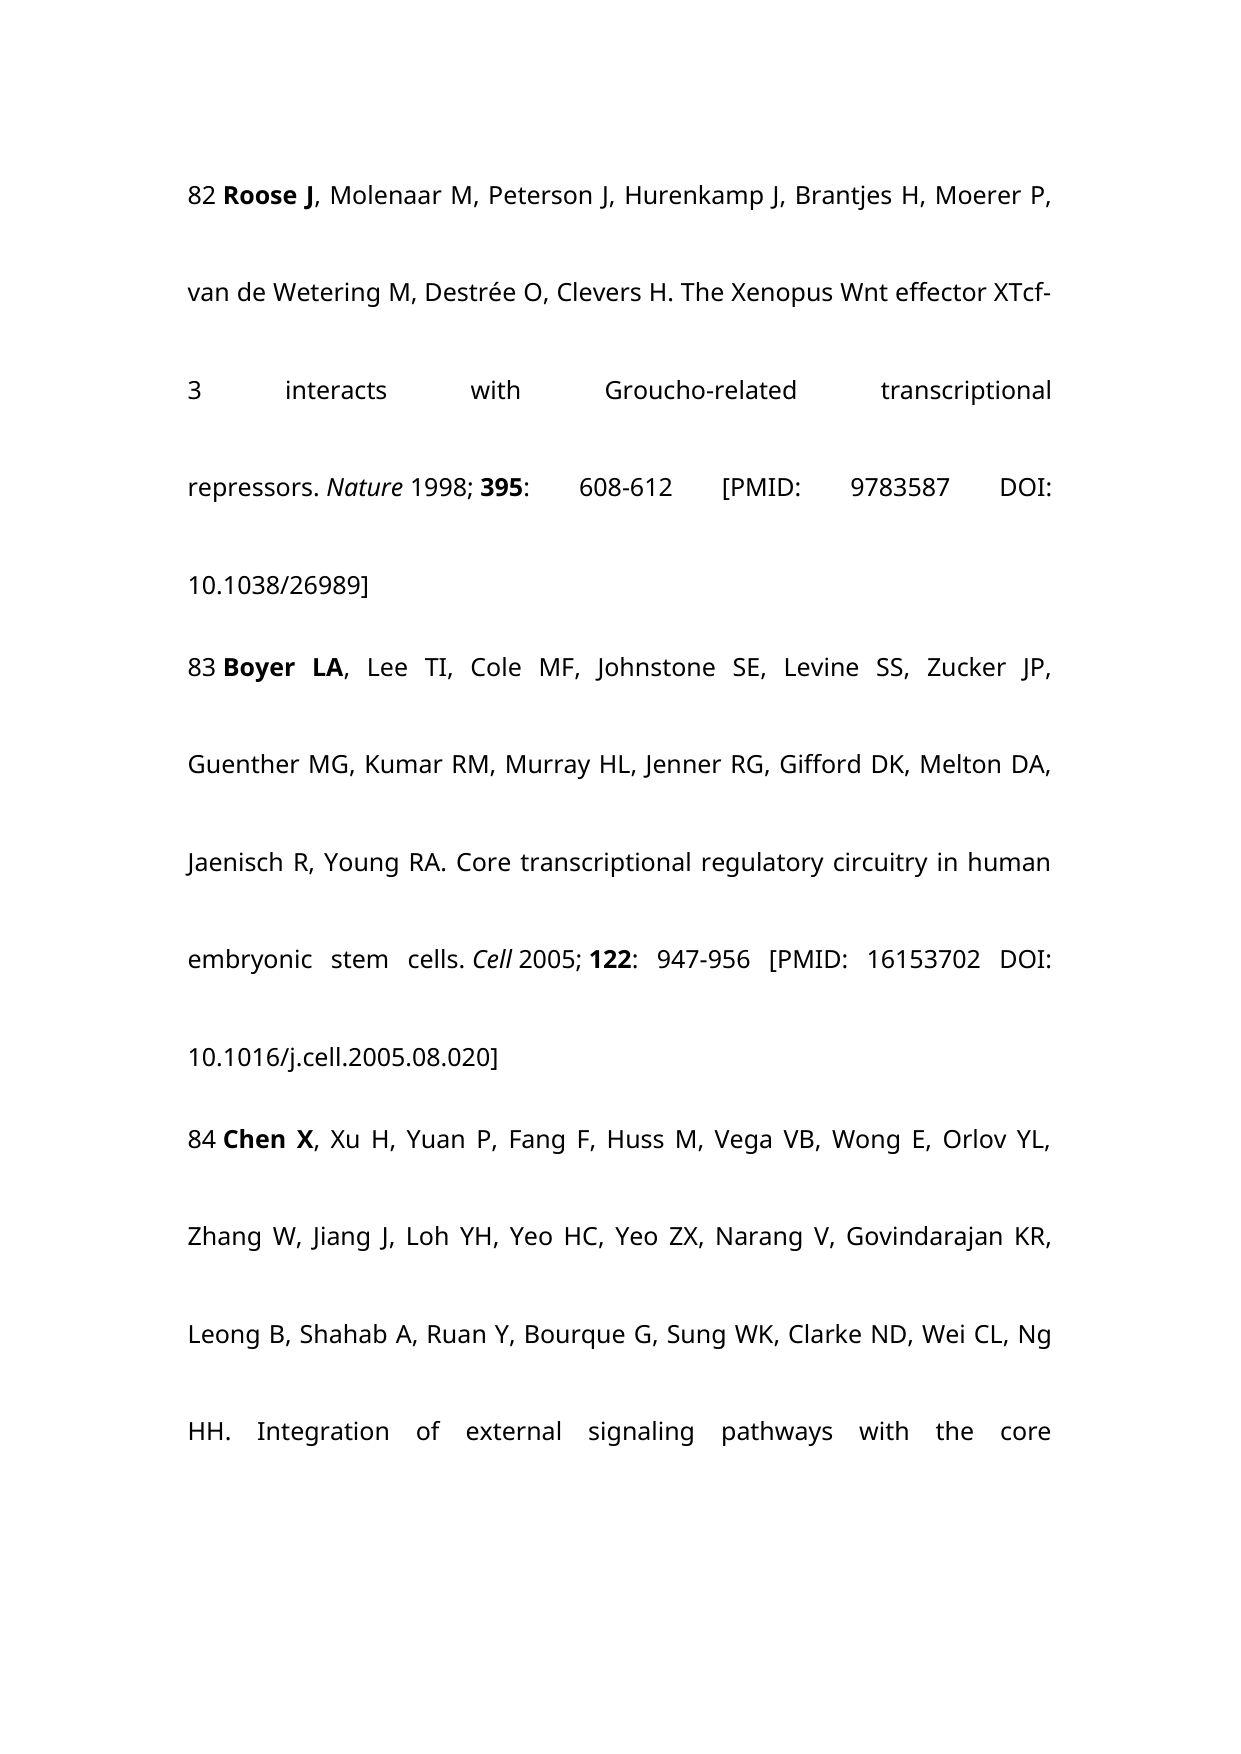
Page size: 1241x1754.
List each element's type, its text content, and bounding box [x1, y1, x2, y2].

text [187, 1106, 1053, 1463]
text 83 Boyer LA, Lee TI, Cole MF, Johnstone SE, Levine SS, Zucker JP, Guenther MG, Kumar RM, Murray HL, Jenner RG, Gifford DK, Melton DA, Jaenisch R, Young RA. Core transcriptional regulatory circuitry in human embryonic stem cells. Cell 2005; 122: 947-956 [PMID: 16153702 DOI: 10.1016/j.cell.2005.08.020] [187, 634, 1053, 1089]
text 82 Roose J, Molenaar M, Peterson J, Hurenkamp J, Brantjes H, Moerer P, van de Wetering M, Destrée O, Clevers H. The Xenopus Wnt effector XTcf-3 interacts with Groucho-related transcriptional repressors. Nature 1998; 395: 608-612 [PMID: 9783587 DOI: 10.1038/26989] [187, 162, 1053, 617]
